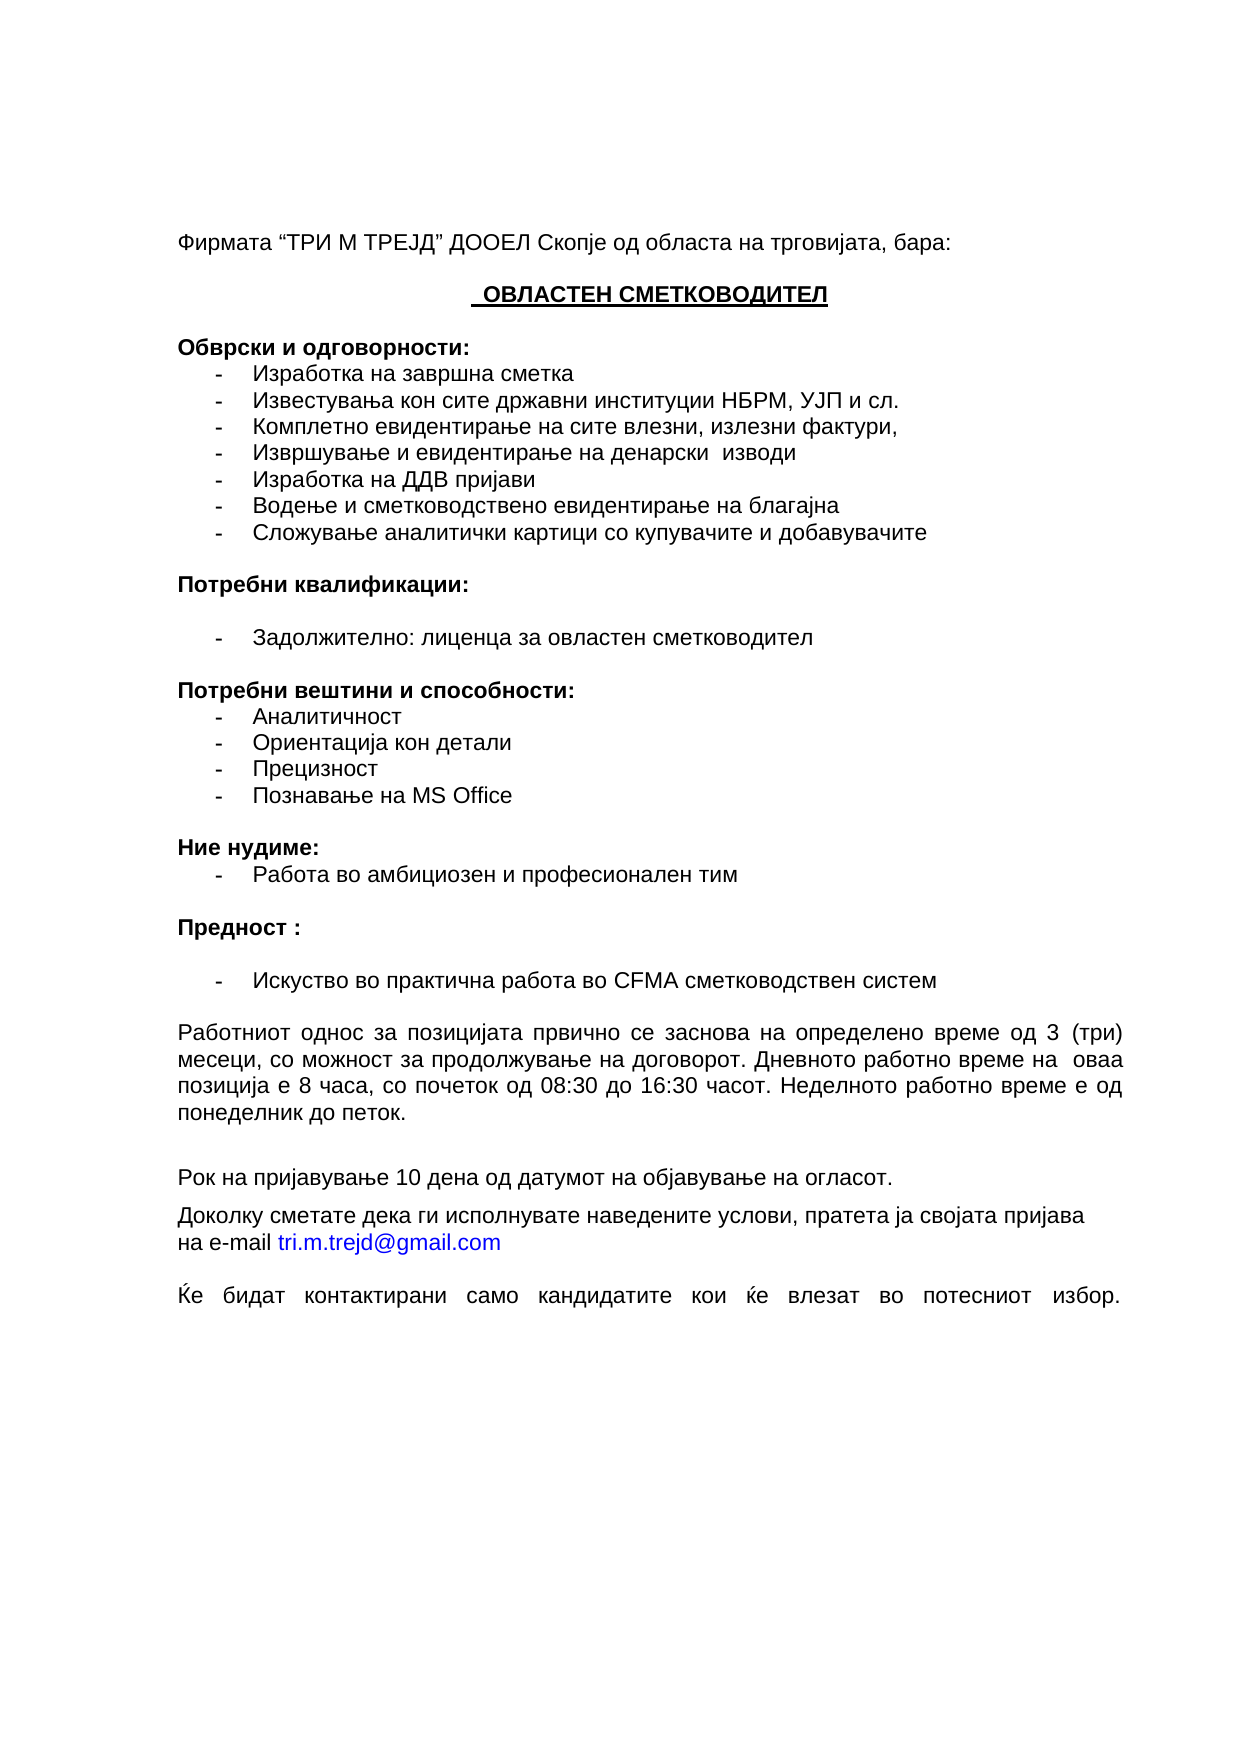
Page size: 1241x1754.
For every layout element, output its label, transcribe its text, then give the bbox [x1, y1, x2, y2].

list Изработка на ДДВ пријави [215, 466, 1134, 492]
list Прецизност [215, 756, 1134, 782]
subtitle Потребни вештини и способности: [177, 677, 1134, 703]
list Задолжително: лиценца за овластен сметководител [215, 624, 1134, 651]
list Извршување и евидентирање на денарски изводи [215, 440, 1134, 466]
subtitle Предност : [177, 914, 1134, 940]
text Работниот однос за позицијата првично ce заснова на определено време од 3 (три) месеци, со можност за продолжување на договорот. Дневното работно време на оваа позиција е 8 часа, со почеток од 08:30 до 16:30 часот. Неделното работно време е од понеделник до петок. [177, 1019, 1123, 1125]
list Ориентација кон детали [215, 729, 1134, 756]
list Познавање на MS Office [215, 782, 1134, 808]
subtitle ОВЛАСТЕН СМЕТКОВОДИТЕЛ [165, 281, 1134, 308]
list Известувања кон сите државни институции НБРМ, УЈП и сл. [215, 387, 1134, 413]
list Водење и сметководствено евидентирање на благајна [215, 492, 1134, 519]
text Ќе бидат контактирани само кандидатите кои ќе влезат во потесниот избор. [177, 1282, 1134, 1308]
text Ние нудиме: [177, 834, 1134, 861]
text Фирмата “ТРИ М ТРЕЈД” ДООЕЛ Скопје од областа на трговијата, бара: [177, 229, 1122, 255]
list Сложување аналитички картици со купувачите и добавувачите [215, 519, 1134, 545]
list Комплетно евидентирање на сите влезни, излезни фактури, [215, 413, 1134, 440]
text Рок на пријавување 10 дена од датумот на објавување на огласот. [177, 1164, 1134, 1190]
text Доколку сметате дека ги исполнувате наведените услови, пратета ја својата пријава на e-mail tri.m.trejd@gmail.com [177, 1202, 1085, 1255]
list Работа во амбициозен и професионален тим [215, 861, 1134, 888]
list Аналитичност [215, 703, 1134, 729]
list Изработка на завршна сметка [215, 361, 1134, 387]
text Обврски и одговорности: [177, 334, 1134, 360]
subtitle Потребни квалификации: [177, 571, 1134, 598]
list Искуство во практична работа во CFMA сметководствен систем [215, 967, 1134, 993]
